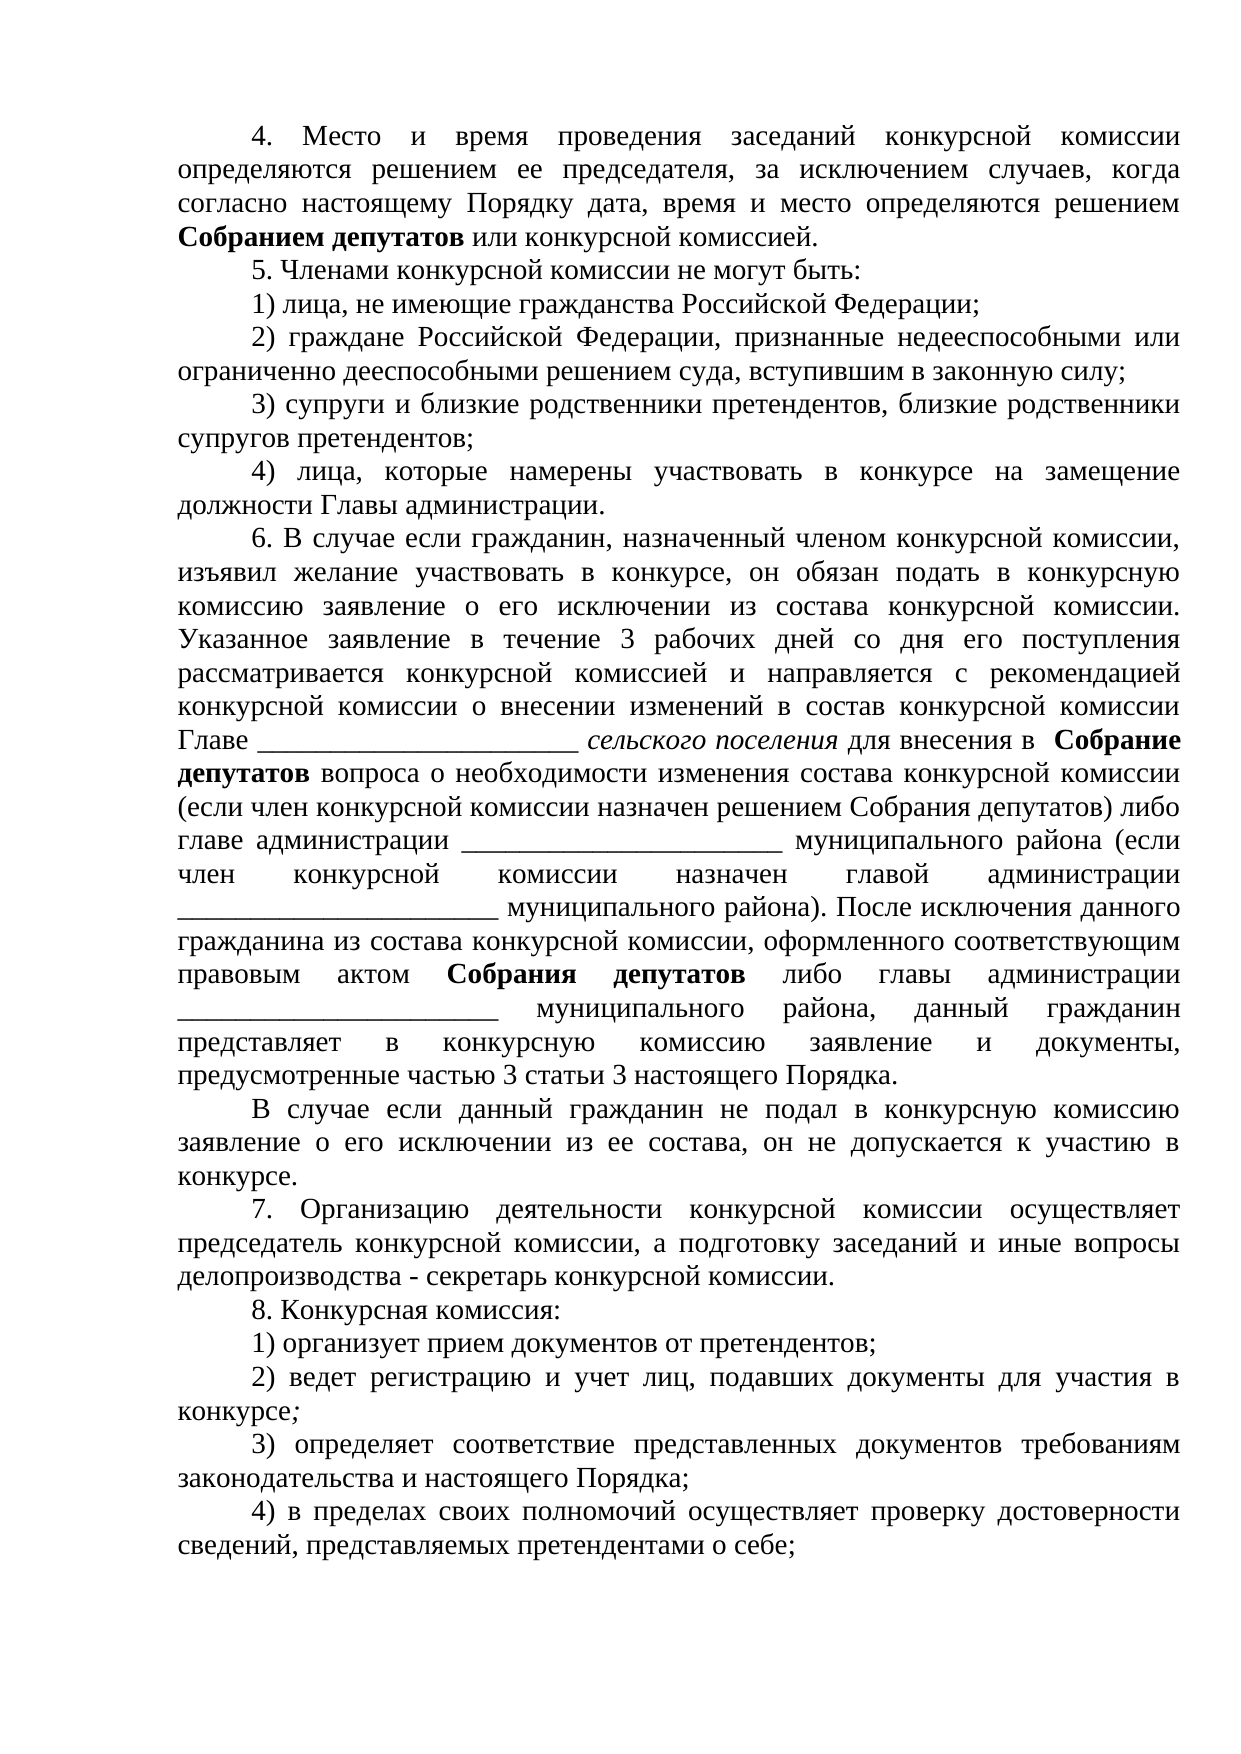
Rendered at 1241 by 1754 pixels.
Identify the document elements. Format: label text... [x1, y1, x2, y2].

text 5. Членами конкурсной комиссии не могут быть: [177, 252, 1181, 286]
text 6. В случае если гражданин, назначенный членом конкурсной комиссии, изъявил желание участвовать в конкурсе, он обязан подать в конкурсную комиссию заявление о его исключении из состава конкурсной комиссии. Указанное заявление в течение 3 рабочих дней со дня его поступления рассматривается конкурсной комиссией и направляется с рекомендацией конкурсной комиссии о внесении изменений в состав конкурсной комиссии Главе ______________________ сельского поселения для внесения в Собрание депутатов вопроса о необходимости изменения состава конкурсной комиссии (если член конкурсной комиссии назначен решением Собрания депутатов) либо главе администрации ______________________ муниципального района (если член конкурсной комиссии назначен главой администрации ______________________ муниципального района). После исключения данного гражданина из состава конкурсной комиссии, оформленного соответствующим правовым актом Собрания депутатов либо главы администрации ______________________ муниципального района, данный гражданин представляет в конкурсную комиссию заявление и документы, предусмотренные частью 3 статьи 3 настоящего Порядка. [177, 521, 1181, 1091]
text 8. Конкурсная комиссия: [177, 1292, 1181, 1326]
text 2) граждане Российской Федерации, признанные недееспособными или ограниченно дееспособными решением суда, вступившим в законную силу; [177, 319, 1181, 386]
text 4) в пределах своих полномочий осуществляет проверку достоверности сведений, представляемых претендентами о себе; [177, 1493, 1181, 1560]
text 4) лица, которые намерены участвовать в конкурсе на замещение должности Главы администрации. [177, 453, 1181, 521]
text 1) лица, не имеющие гражданства Российской Федерации; [177, 286, 1181, 319]
text В случае если данный гражданин не подал в конкурсную комиссию заявление о его исключении из ее состава, он не допускается к участию в конкурсе. [177, 1091, 1181, 1191]
text 3) определяет соответствие представленных документов требованиям законодательства и настоящего Порядка; [177, 1426, 1181, 1493]
text 3) супруги и близкие родственники претендентов, близкие родственники супругов претендентов; [177, 386, 1181, 453]
text 4. Место и время проведения заседаний конкурсной комиссии определяются решением ее председателя, за исключением случаев, когда согласно настоящему Порядку дата, время и место определяются решением Собранием депутатов или конкурсной комиссией. [177, 118, 1181, 252]
text 7. Организацию деятельности конкурсной комиссии осуществляет председатель конкурсной комиссии, а подготовку заседаний и иные вопросы делопроизводства - секретарь конкурсной комиссии. [177, 1191, 1181, 1292]
text 2) ведет регистрацию и учет лиц, подавших документы для участия в конкурсе; [177, 1359, 1181, 1426]
text 1) организует прием документов от претендентов; [177, 1326, 1181, 1359]
